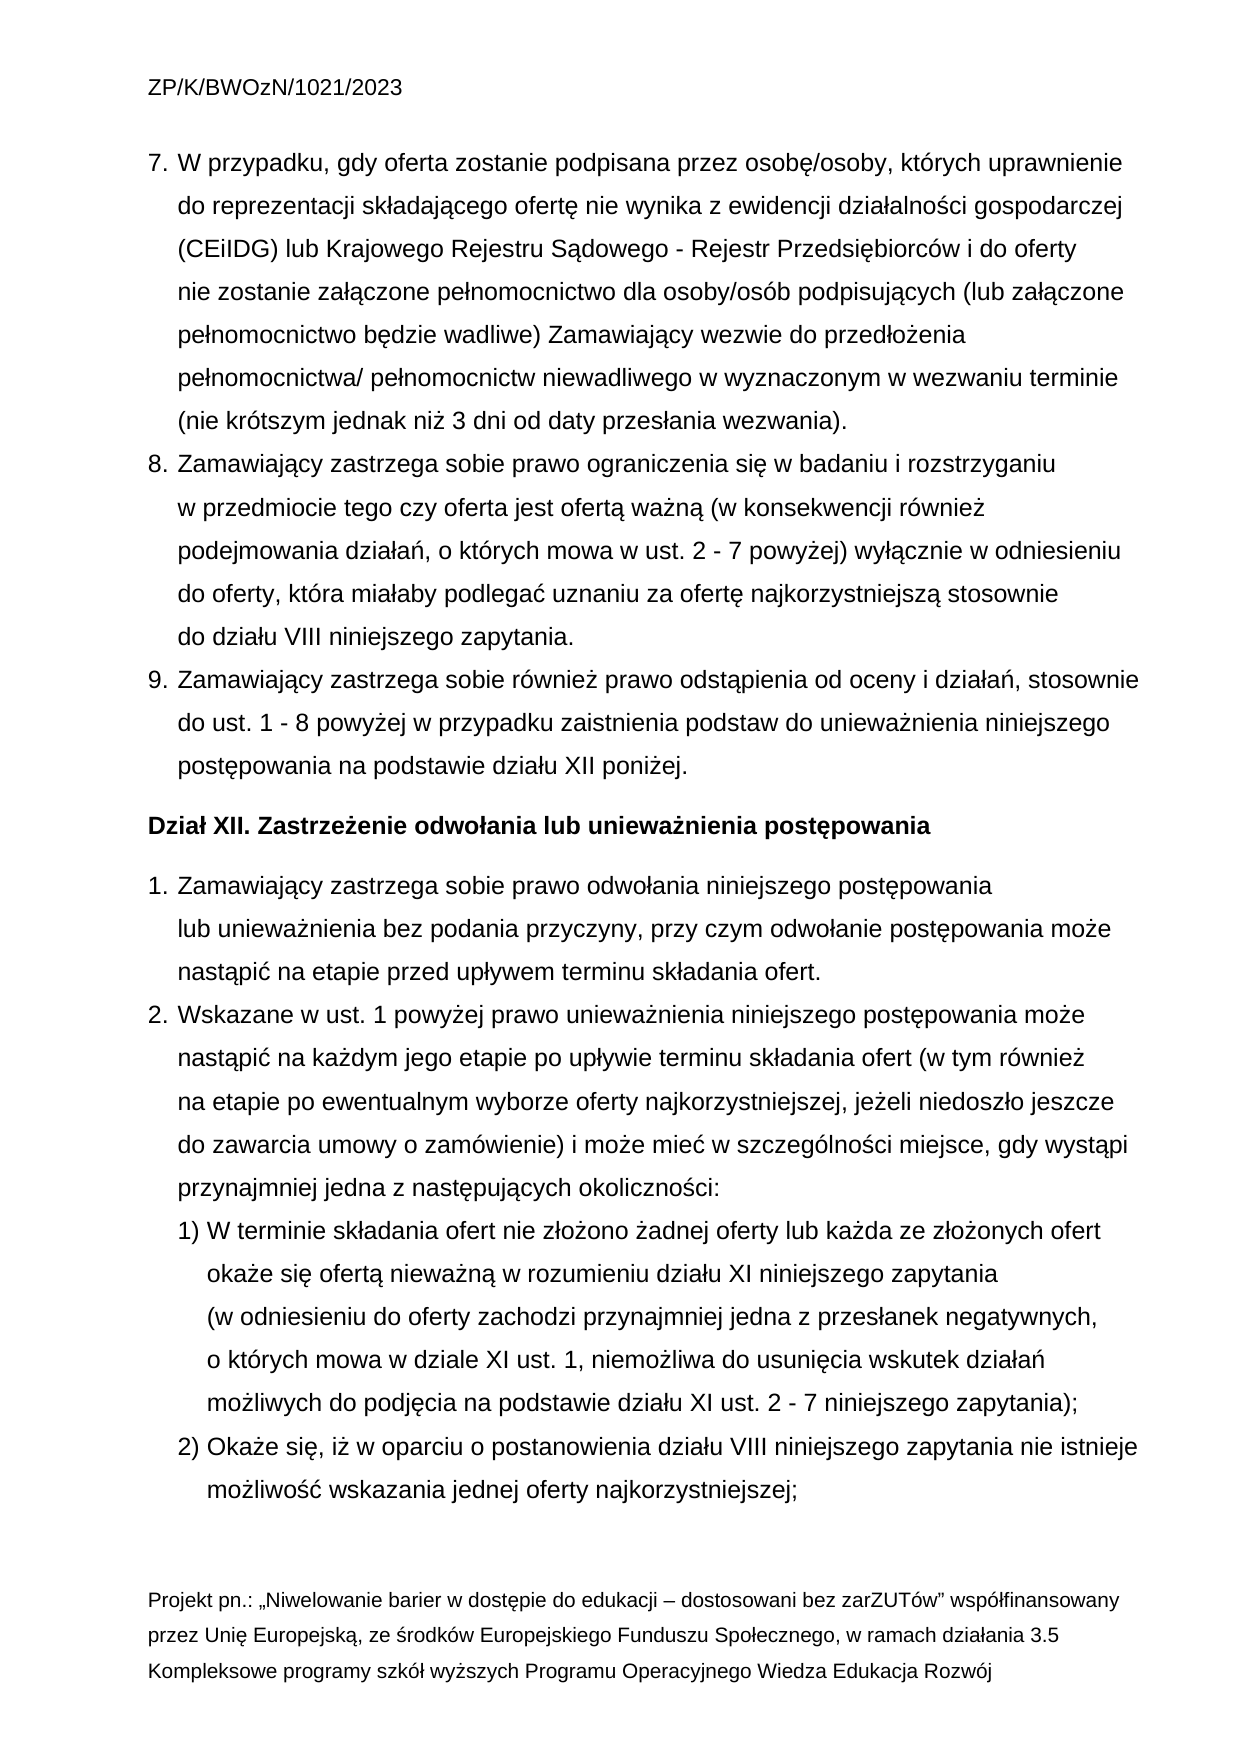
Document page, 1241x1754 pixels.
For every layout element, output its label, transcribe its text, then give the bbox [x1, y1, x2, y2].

subtitle Dział XII. Zastrzeżenie odwołania lub unieważnienia postępowania [148, 811, 1152, 840]
list W terminie składania ofert nie złożono żadnej oferty lub każda ze złożonych ofert okaże się ofertą nieważną w rozumieniu działu XI niniejszego zapytania (w odniesieniu do oferty zachodzi przynajmniej jedna z przesłanek negatywnych, o których mowa w dziale XI ust. 1, niemożliwa do usunięcia wskutek działań możliwych do podjęcia na podstawie działu XI ust. 2 - 7 niniejszego zapytania); [177, 1216, 1152, 1417]
list Zamawiający zastrzega sobie prawo ograniczenia się w badaniu i rozstrzyganiu w przedmiocie tego czy oferta jest ofertą ważną (w konsekwencji również podejmowania działań, o których mowa w ust. 2 - 7 powyżej) wyłącznie w odniesieniu do oferty, która miałaby podlegać uznaniu za ofertę najkorzystniejszą stosownie do działu VIII niniejszego zapytania. [148, 449, 1152, 651]
list Zamawiający zastrzega sobie prawo odwołania niniejszego postępowania lub unieważnienia bez podania przyczyny, przy czym odwołanie postępowania może nastąpić na etapie przed upływem terminu składania ofert. [148, 871, 1152, 986]
list Zamawiający zastrzega sobie również prawo odstąpienia od oceny i działań, stosownie do ust. 1 - 8 powyżej w przypadku zaistnienia podstaw do unieważnienia niniejszego postępowania na podstawie działu XII poniżej. [148, 665, 1152, 780]
list Okaże się, iż w oparciu o postanowienia działu VIII niniejszego zapytania nie istnieje możliwość wskazania jednej oferty najkorzystniejszej; [177, 1432, 1152, 1503]
list W przypadku, gdy oferta zostanie podpisana przez osobę/osoby, których uprawnienie do reprezentacji składającego ofertę nie wynika z ewidencji działalności gospodarczej (CEiIDG) lub Krajowego Rejestru Sądowego - Rejestr Przedsiębiorców i do oferty nie zostanie załączone pełnomocnictwo dla osoby/osób podpisujących (lub załączone pełnomocnictwo będzie wadliwe) Zamawiający wezwie do przedłożenia pełnomocnictwa/ pełnomocnictw niewadliwego w wyznaczonym w wezwaniu terminie (nie krótszym jednak niż 3 dni od daty przesłania wezwania). [148, 148, 1152, 435]
list Wskazane w ust. 1 powyżej prawo unieważnienia niniejszego postępowania może nastąpić na każdym jego etapie po upływie terminu składania ofert (w tym również na etapie po ewentualnym wyborze oferty najkorzystniejszej, jeżeli niedoszło jeszcze do zawarcia umowy o zamówienie) i może mieć w szczególności miejsce, gdy wystąpi przynajmniej jedna z następujących okoliczności: [148, 1000, 1152, 1202]
